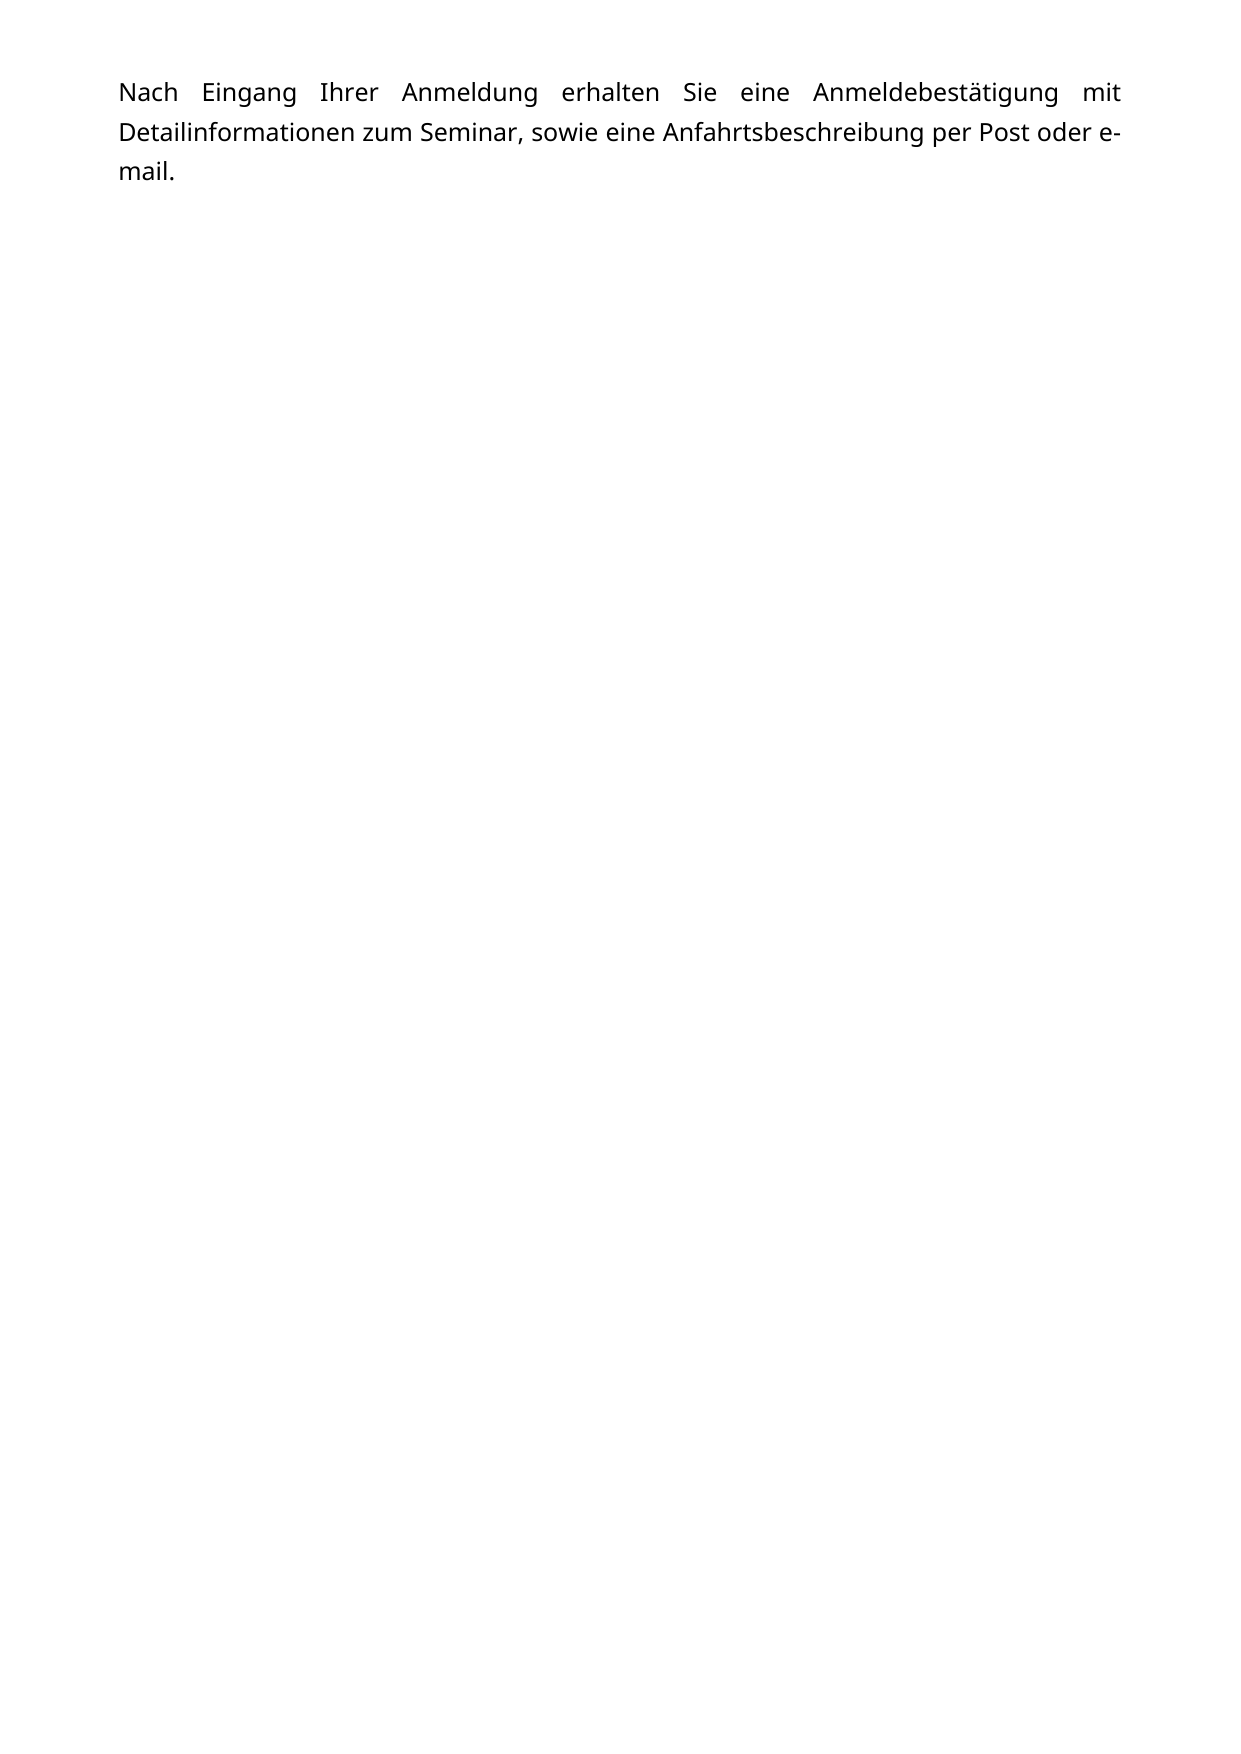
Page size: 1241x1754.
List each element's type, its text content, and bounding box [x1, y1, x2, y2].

text Nach Eingang Ihrer Anmeldung erhalten Sie eine Anmeldebestätigung mit Detailinformationen zum Seminar, sowie eine Anfahrtsbeschreibung per Post oder e-mail. [118, 75, 1122, 187]
